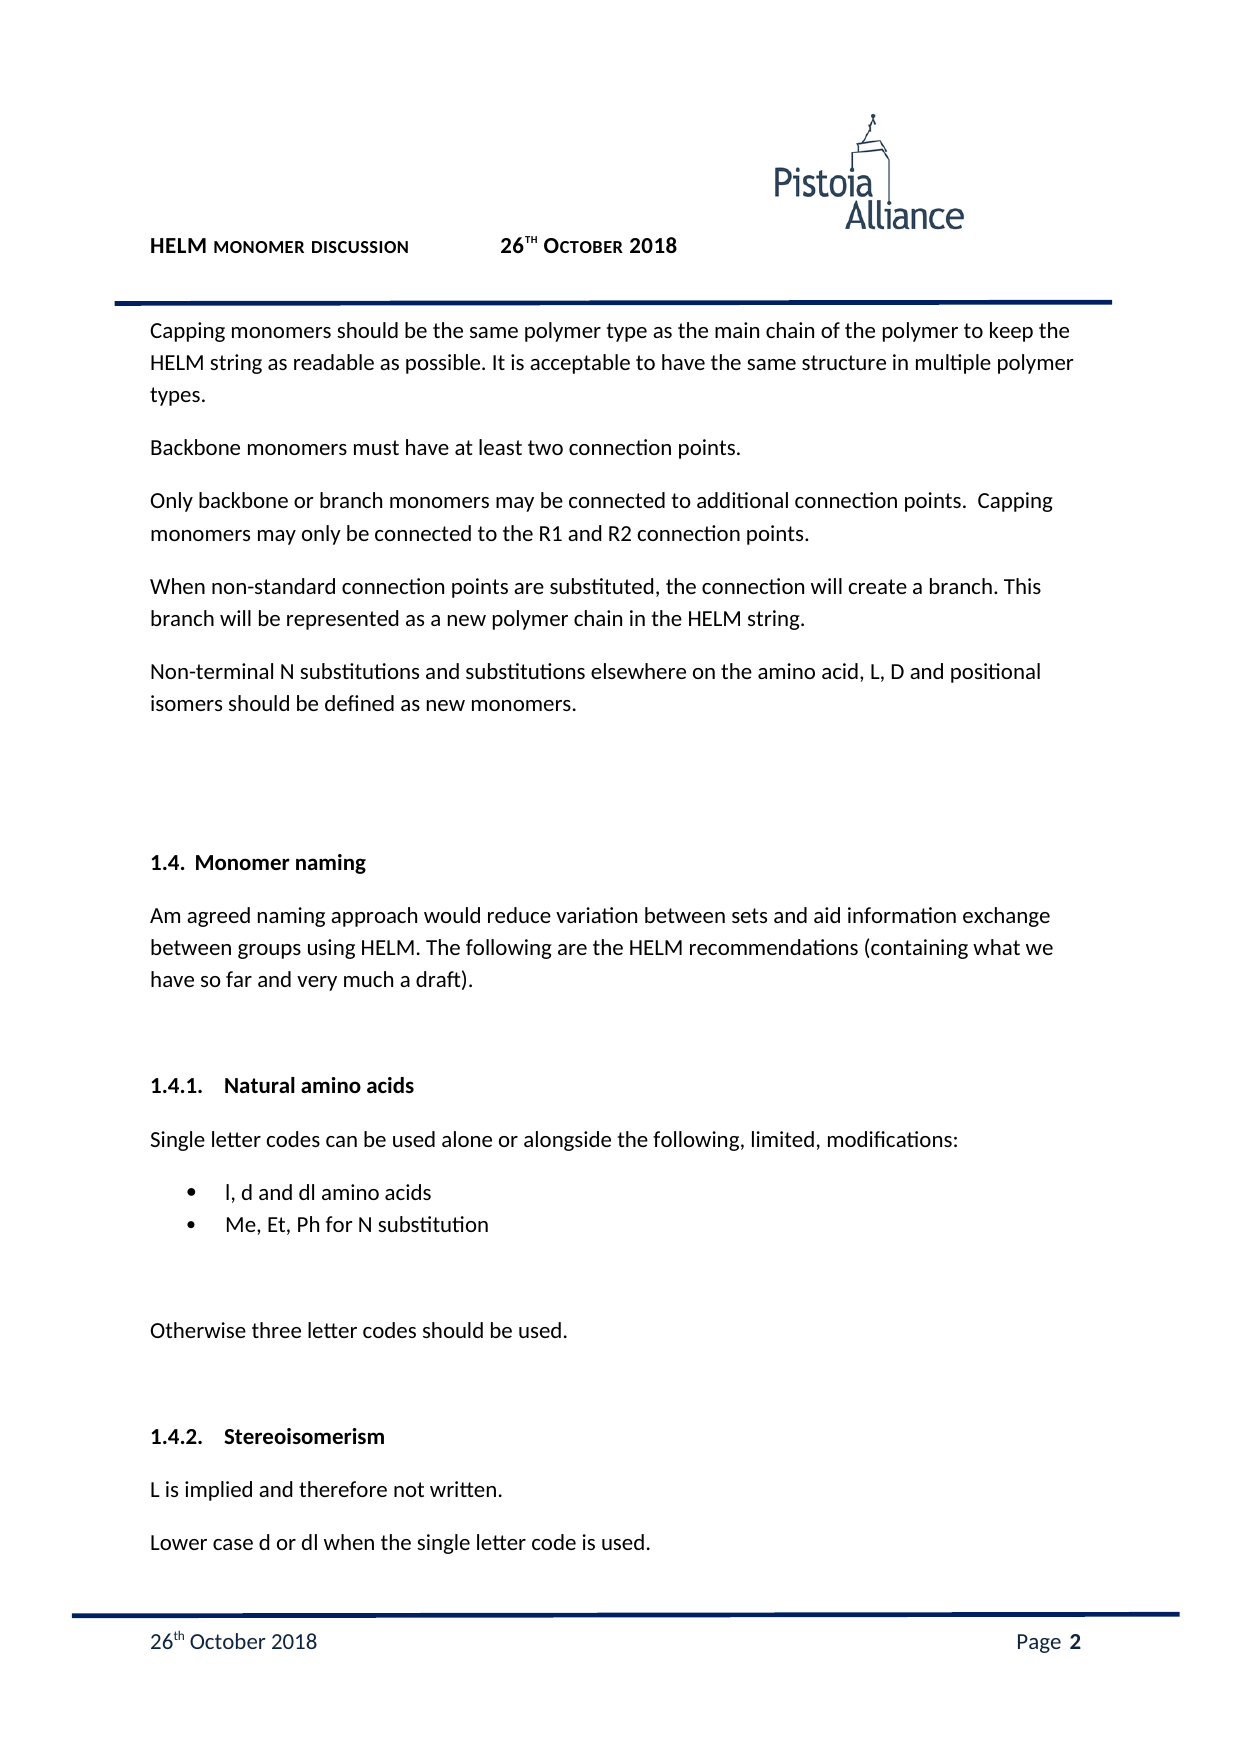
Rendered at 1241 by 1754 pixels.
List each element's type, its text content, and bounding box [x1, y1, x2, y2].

text Only backbone or branch monomers may be connected to additional connection points. Capping monomers may only be connected to the R1 and R2 connection points. [150, 487, 1090, 547]
list Me, Et, Ph for N substitution [187, 1210, 1090, 1238]
text Am agreed naming approach would reduce variation between sets and aid information exchange between groups using HELM. The following are the HELM recommendations (containing what we have so far and very much a draft). [150, 901, 1090, 994]
subtitle Monomer naming [150, 848, 1090, 876]
text L is implied and therefore not written. [150, 1475, 1090, 1503]
text Otherwise three letter codes should be used. [150, 1316, 1090, 1344]
text Single letter codes can be used alone or alongside the following, limited, modifications: [150, 1125, 1090, 1153]
text Capping monomers should be the same polymer type as the main chain of the polymer to keep the HELM string as readable as possible. It is acceptable to have the same structure in multiple polymer types. [150, 316, 1090, 408]
text Backbone monomers must have at least two connection points. [150, 433, 1090, 462]
text When non-standard connection points are substituted, the connection will create a branch. This branch will be represented as a new polymer chain in the HELM string. [150, 572, 1090, 632]
list l, d and dl amino acids [187, 1178, 1090, 1206]
picture [750, 96, 988, 254]
text Lower case d or dl when the single letter code is used. [150, 1528, 1090, 1556]
text Non-terminal N substitutions and substitutions elsewhere on the amino acid, L, D and positional isomers should be defined as new monomers. [150, 657, 1090, 717]
subtitle Stereoisomerism [150, 1422, 1090, 1450]
subtitle Natural amino acids [150, 1072, 1090, 1100]
